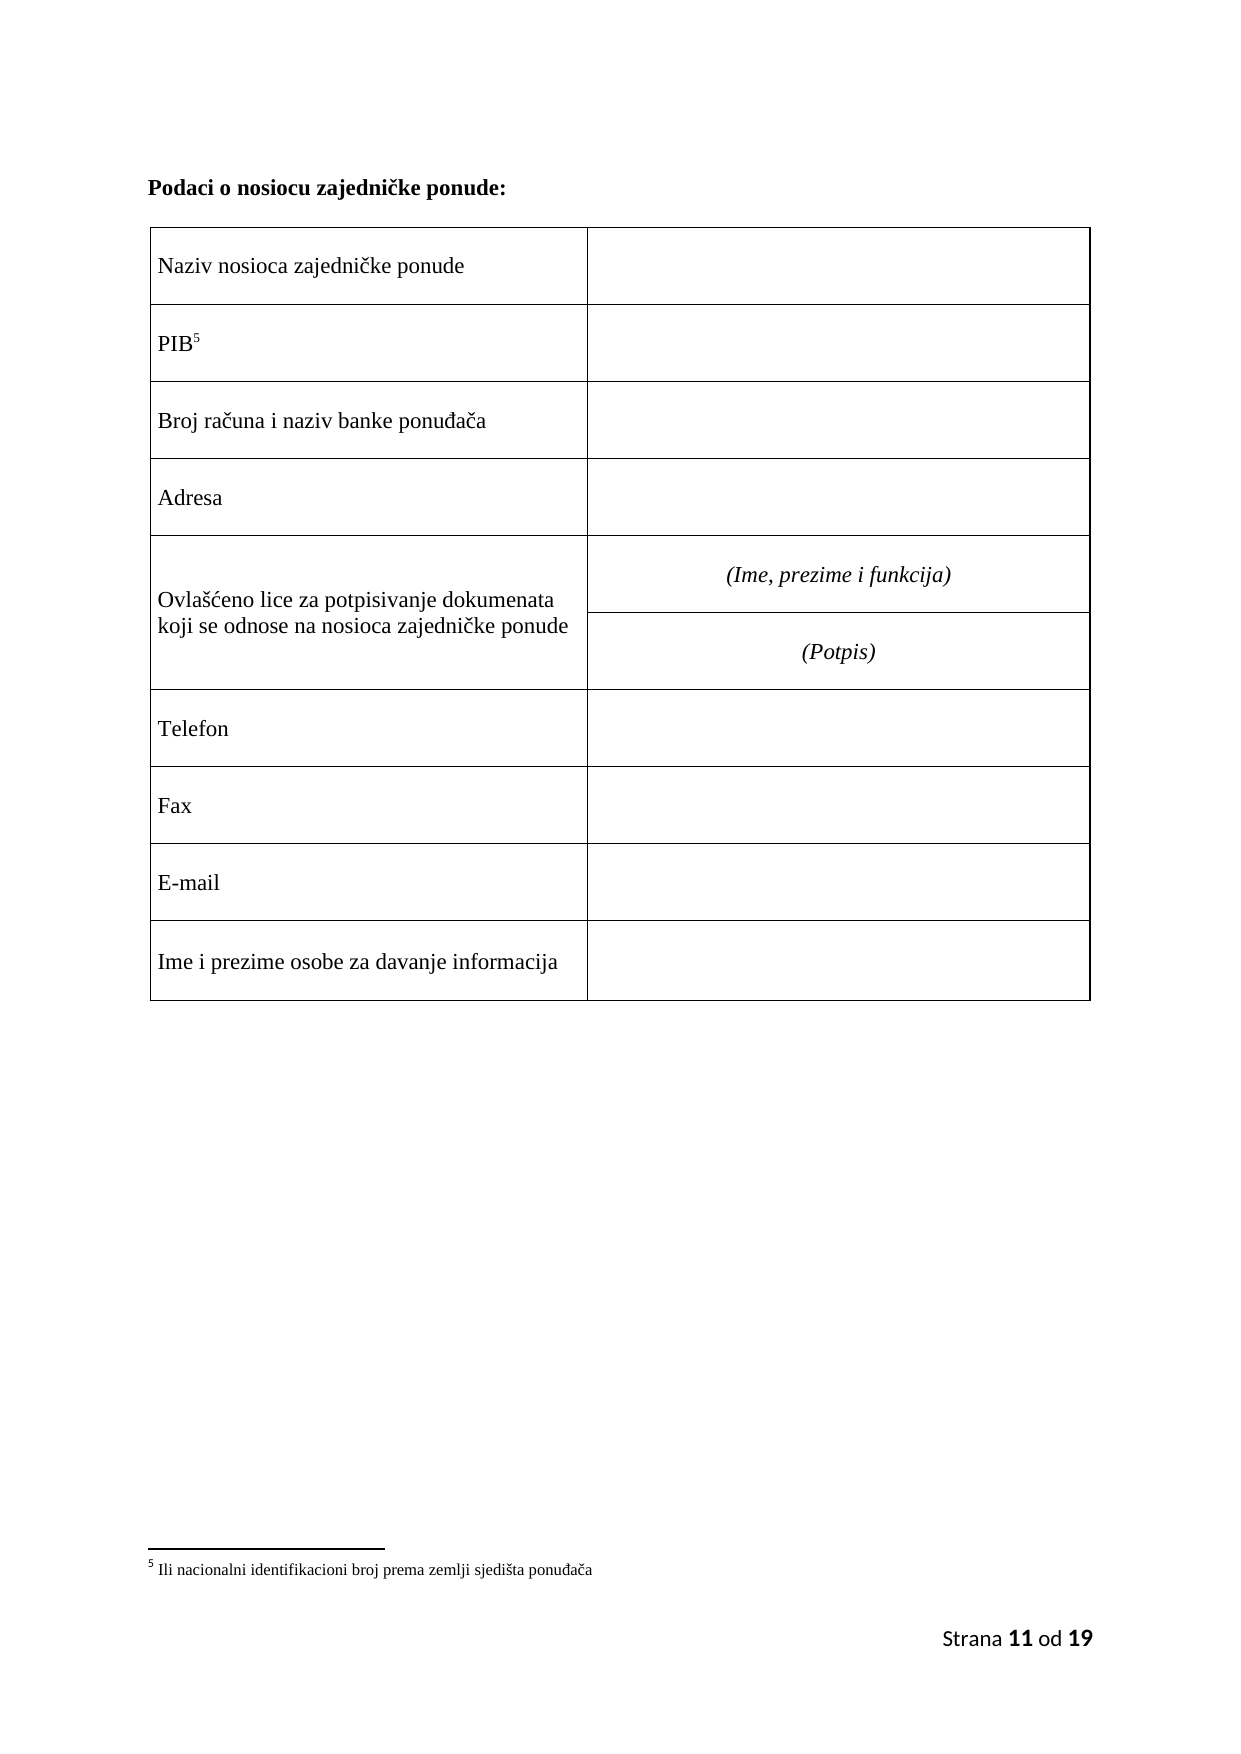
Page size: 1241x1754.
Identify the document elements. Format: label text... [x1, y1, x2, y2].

table_cell (Ime, prezime i funkcija) [588, 536, 1089, 612]
table_cell [588, 690, 1089, 766]
table_cell Adresa [151, 459, 587, 535]
table_header [588, 228, 1089, 304]
table_cell PIB [151, 305, 587, 381]
table_cell [588, 305, 1089, 381]
table_cell (Potpis) [588, 613, 1089, 689]
table_cell Telefon [151, 690, 587, 766]
table_cell [588, 921, 1089, 1000]
table_cell Broj računa i naziv banke ponuđača [151, 382, 587, 458]
table_cell Fax [151, 767, 587, 843]
table_header Naziv nosioca zajedničke ponude [151, 228, 587, 304]
table_cell [588, 459, 1089, 535]
table_cell Ime i prezime osobe za davanje informacija [151, 921, 587, 1000]
table_cell [588, 382, 1089, 458]
table_cell E-mail [151, 844, 587, 920]
table_cell [588, 844, 1089, 920]
text Podaci o nosiocu zajedničke ponude: [148, 174, 1093, 200]
table_cell [588, 767, 1089, 843]
table_cell Ovlašćeno lice za potpisivanje dokumenata koji se odnose na nosioca zajedničke ponude [151, 536, 587, 689]
